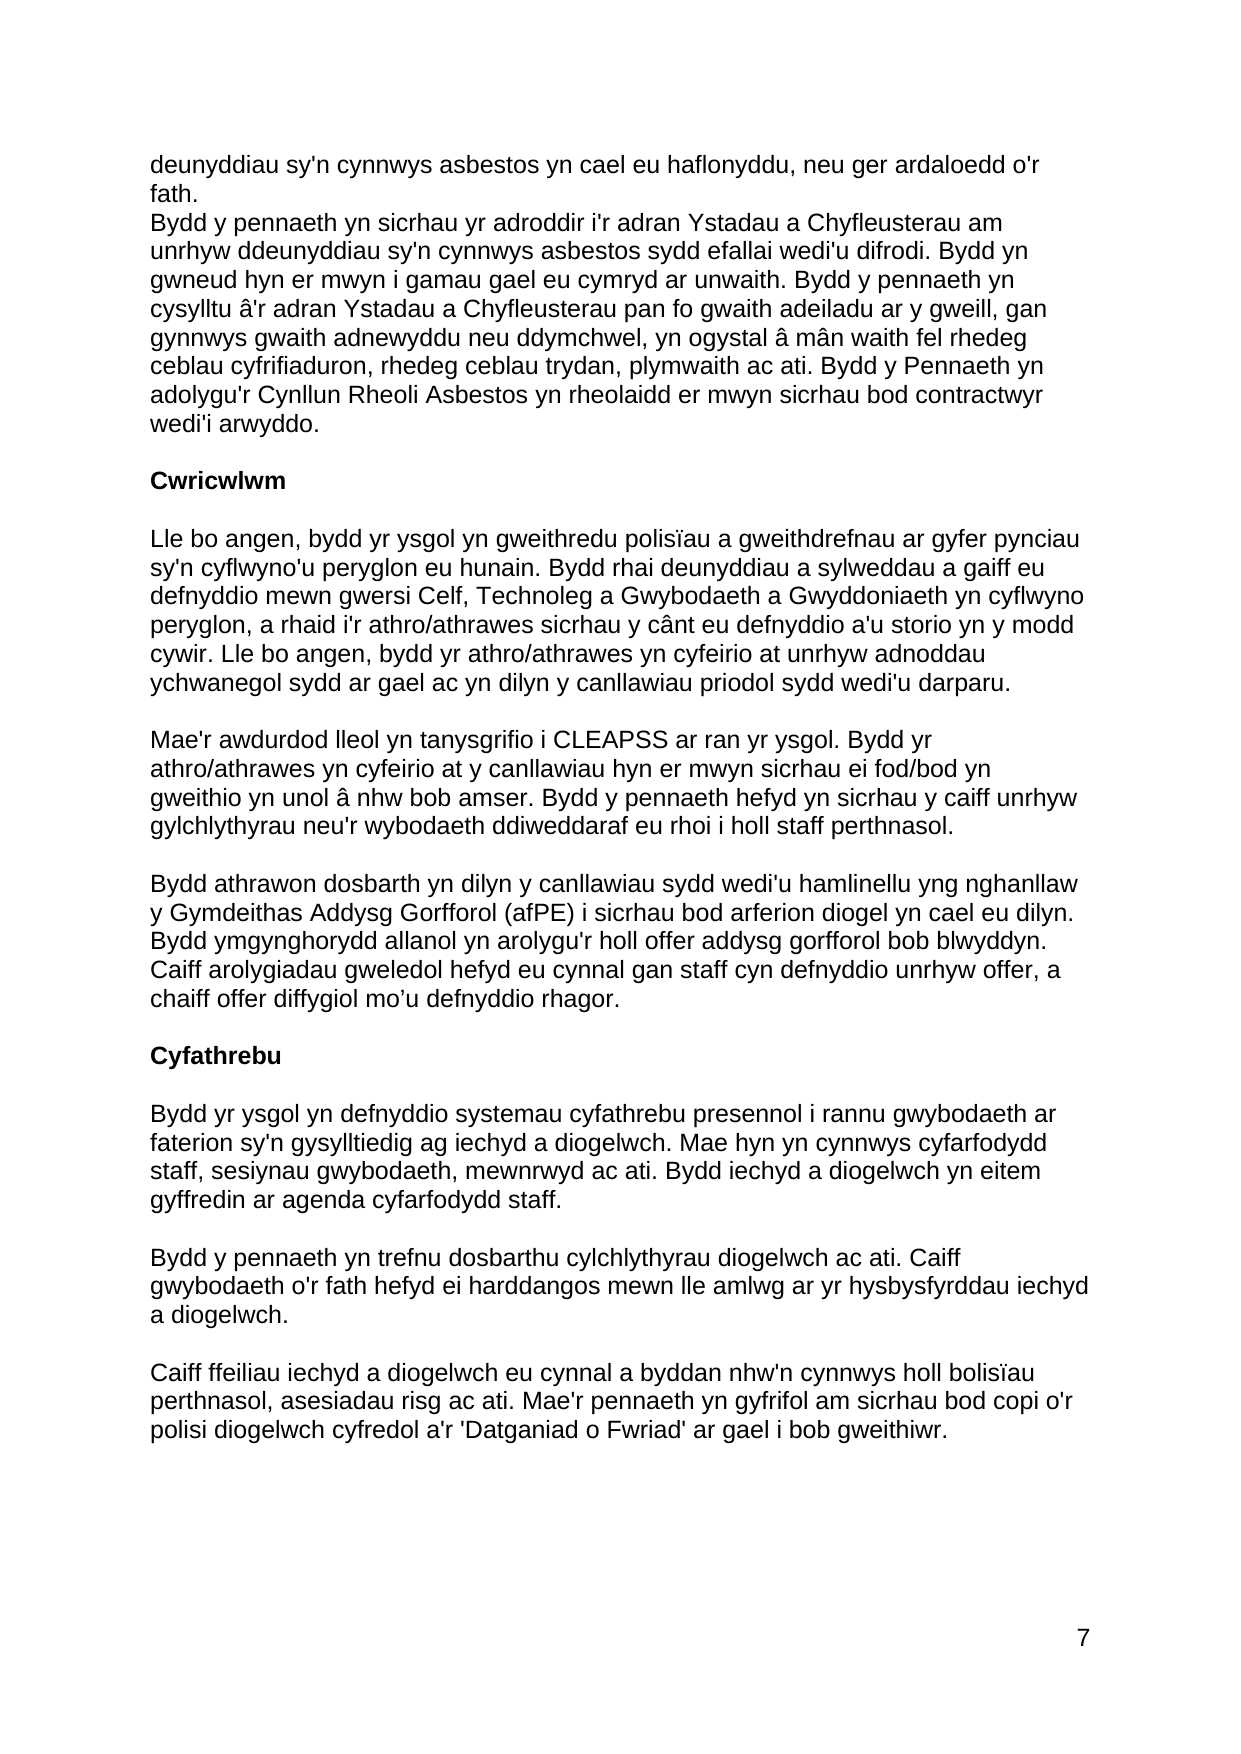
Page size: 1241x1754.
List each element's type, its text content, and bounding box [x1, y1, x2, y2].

text Caiff ffeiliau iechyd a diogelwch eu cynnal a byddan nhw'n cynnwys holl bolisïau perthnasol, asesiadau risg ac ati. Mae'r pennaeth yn gyfrifol am sicrhau bod copi o'r polisi diogelwch cyfredol a'r 'Datganiad o Fwriad' ar gael i bob gweithiwr. [150, 1357, 1090, 1444]
text Bydd yr ysgol yn defnyddio systemau cyfathrebu presennol i rannu gwybodaeth ar faterion sy'n gysylltiedig ag iechyd a diogelwch. Mae hyn yn cynnwys cyfarfodydd staff, sesiynau gwybodaeth, mewnrwyd ac ati. Bydd iechyd a diogelwch yn eitem gyffredin ar agenda cyfarfodydd staff. [150, 1099, 1090, 1214]
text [150, 150, 1090, 207]
text Cwricwlwm [150, 466, 1090, 495]
text Cyfathrebu [150, 1041, 1090, 1070]
text Bydd y pennaeth yn sicrhau yr adroddir i'r adran Ystadau a Chyfleusterau am unrhyw ddeunyddiau sy'n cynnwys asbestos sydd efallai wedi'u difrodi. Bydd yn gwneud hyn er mwyn i gamau gael eu cymryd ar unwaith. Bydd y pennaeth yn cysylltu â'r adran Ystadau a Chyfleusterau pan fo gwaith adeiladu ar y gweill, gan gynnwys gwaith adnewyddu neu ddymchwel, yn ogystal â mân waith fel rhedeg ceblau cyfrifiaduron, rhedeg ceblau trydan, plymwaith ac ati. Bydd y Pennaeth yn adolygu'r Cynllun Rheoli Asbestos yn rheolaidd er mwyn sicrhau bod contractwyr wedi'i arwyddo. [150, 207, 1090, 437]
text Bydd y pennaeth yn trefnu dosbarthu cylchlythyrau diogelwch ac ati. Caiff gwybodaeth o'r fath hefyd ei harddangos mewn lle amlwg ar yr hysbysfyrddau iechyd a diogelwch. [150, 1242, 1090, 1329]
text Mae'r awdurdod lleol yn tanysgrifio i CLEAPSS ar ran yr ysgol. Bydd yr athro/athrawes yn cyfeirio at y canllawiau hyn er mwyn sicrhau ei fod/bod yn gweithio yn unol â nhw bob amser. Bydd y pennaeth hefyd yn sicrhau y caiff unrhyw gylchlythyrau neu'r wybodaeth ddiweddaraf eu rhoi i holl staff perthnasol. [150, 725, 1090, 840]
text Lle bo angen, bydd yr ysgol yn gweithredu polisïau a gweithdrefnau ar gyfer pynciau sy'n cyflwyno'u peryglon eu hunain. Bydd rhai deunyddiau a sylweddau a gaiff eu defnyddio mewn gwersi Celf, Technoleg a Gwybodaeth a Gwyddoniaeth yn cyflwyno peryglon, a rhaid i'r athro/athrawes sicrhau y cânt eu defnyddio a'u storio yn y modd cywir. Lle bo angen, bydd yr athro/athrawes yn cyfeirio at unrhyw adnoddau ychwanegol sydd ar gael ac yn dilyn y canllawiau priodol sydd wedi'u darparu. [150, 524, 1090, 696]
text Bydd athrawon dosbarth yn dilyn y canllawiau sydd wedi'u hamlinellu yng nghanllaw y Gymdeithas Addysg Gorfforol (afPE) i sicrhau bod arferion diogel yn cael eu dilyn. Bydd ymgynghorydd allanol yn arolygu'r holl offer addysg gorfforol bob blwyddyn. Caiff arolygiadau gweledol hefyd eu cynnal gan staff cyn defnyddio unrhyw offer, a chaiff offer diffygiol mo’u defnyddio rhagor. [150, 869, 1090, 1012]
